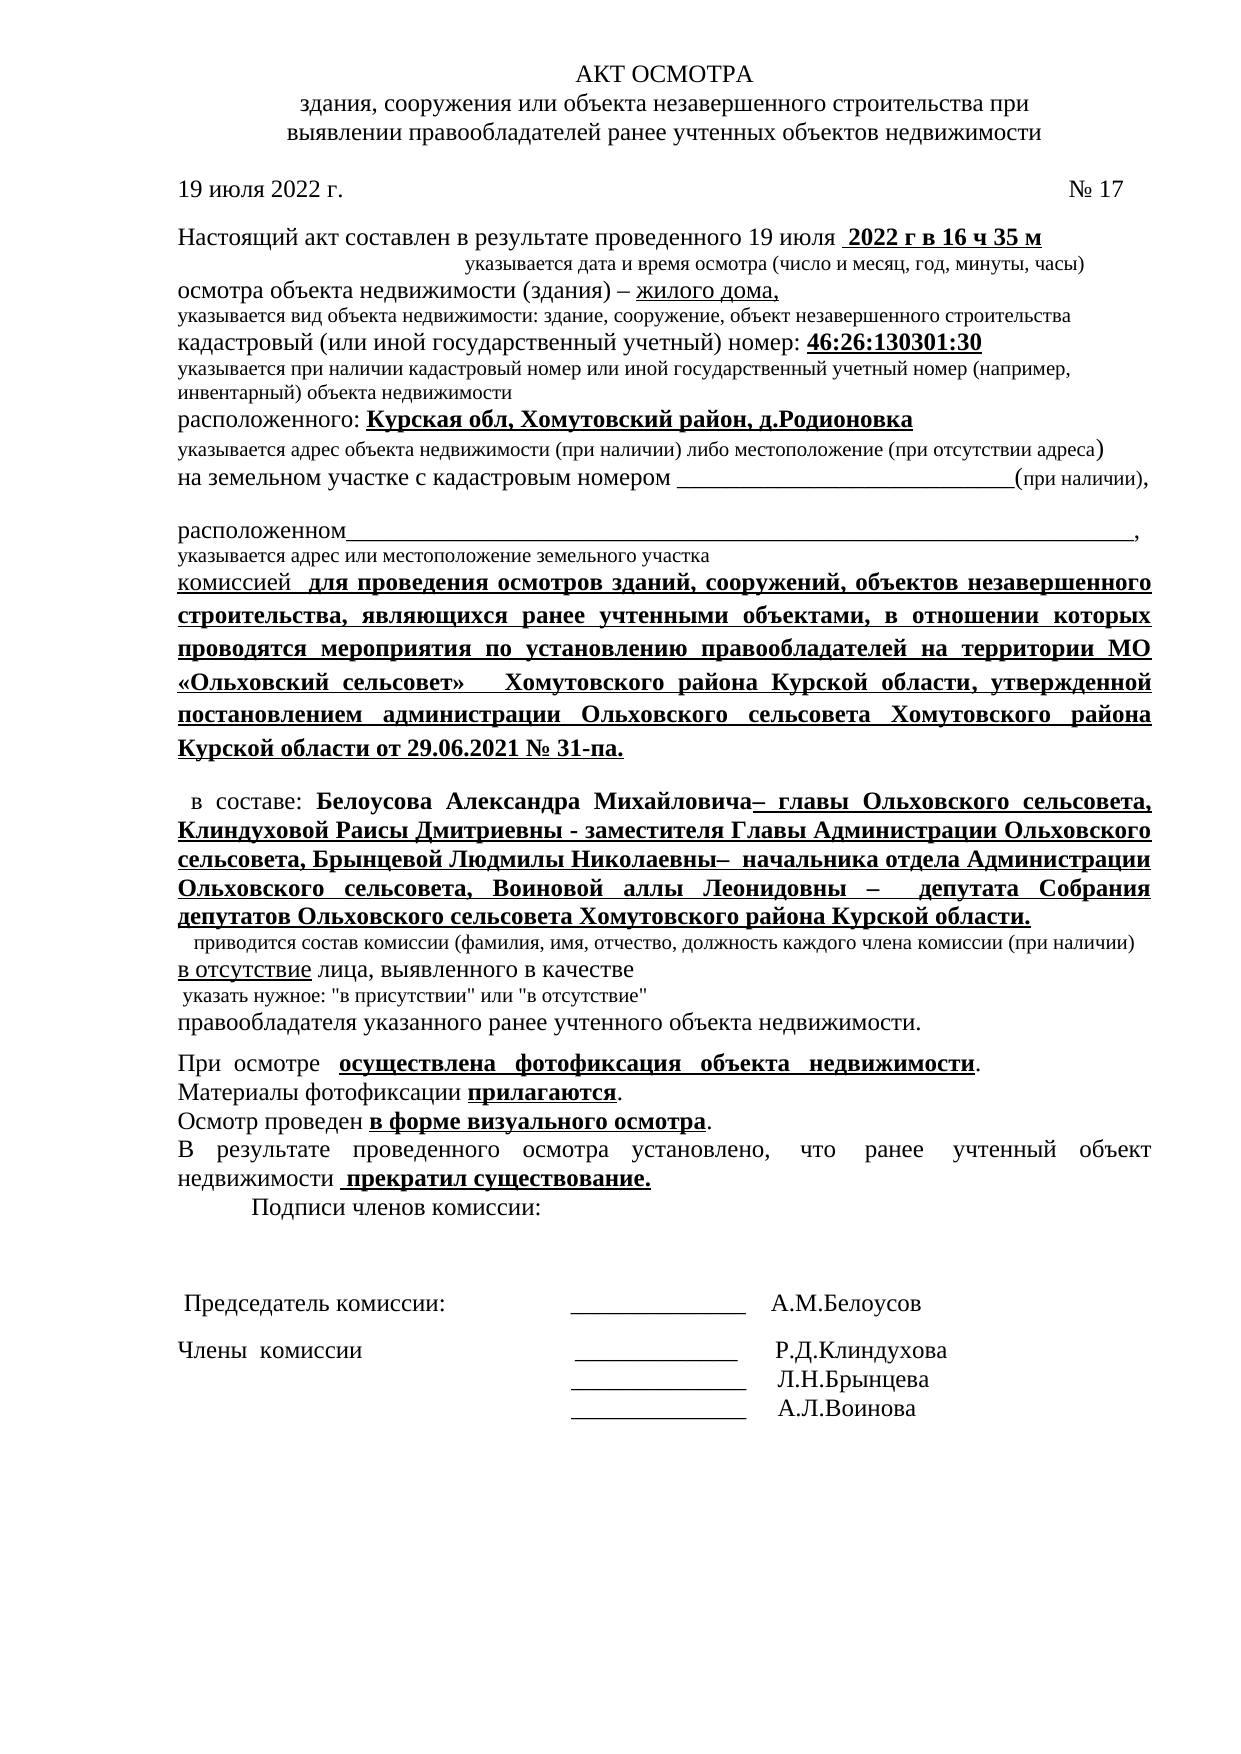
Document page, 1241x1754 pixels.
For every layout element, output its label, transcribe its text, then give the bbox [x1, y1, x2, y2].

text Осмотр проведен в форме визуального осмотра. [177, 1106, 1152, 1134]
text Председатель комиссии: ______________ А.М.Белоусов [177, 1288, 1152, 1316]
text указывается дата и время осмотра (число и месяц, год, минуты, часы) [177, 251, 1152, 275]
text осмотра объекта недвижимости (здания) – жилого дома, [177, 275, 1152, 303]
text в отсутствие лица, выявленного в качестве [177, 954, 1152, 983]
text АКТ ОСМОТРА [177, 59, 1152, 88]
text здания, сооружения или объекта незавершенного строительства при [177, 88, 1152, 117]
text Подписи членов комиссии: [177, 1192, 1152, 1221]
text ______________ А.Л.Воинова [177, 1393, 1152, 1422]
text комиссией для проведения осмотров зданий, сооружений, объектов незавершенного строительства, являющихся ранее учтенными объектами, в отношении которых проводятся мероприятия по установлению правообладателей на территории МО «Ольховский сельсовет» Хомутовского района Курской области, утвержденной постановлением администрации Ольховского сельсовета Хомутовского района Курской области от 29.06.2021 № 31-па. [177, 627, 1152, 658]
text указывается вид объекта недвижимости: здание, сооружение, объект незавершенного строительства кадастровый (или иной государственный учетный) номер: 46:26:130301:30 указывается при наличии кадастровый номер или иной государственный учетный номер (например, инвентарный) объекта недвижимости расположенного: Курская обл, Хомутовский район, д.Родионовка указывается адрес объекта недвижимости (при наличии) либо местоположение (при отсутствии адреса) на земельном участке с кадастровым номером ___________________________(при наличии), расположенном_______________________________________________________________, указывается адрес или местоположение земельного участка [177, 303, 1152, 567]
text 19 июля 2022 г. № 17 [177, 174, 1152, 203]
text комиссией для проведения осмотров зданий, сооружений, объектов незавершенного строительства, являющихся ранее учтенными объектами, в отношении которых проводятся мероприятия по установлению правообладателей на территории МО «Ольховский сельсовет» Хомутовского района Курской области, утвержденной постановлением администрации Ольховского сельсовета Хомутовского района Курской области от 29.06.2021 № 31-па. [177, 659, 1152, 692]
text приводится состав комиссии (фамилия, имя, отчество, должность каждого члена комиссии (при наличии) [177, 930, 1152, 954]
text указать нужное: "в присутствии" или "в отсутствие" [177, 983, 1152, 1007]
text ______________ Л.Н.Брынцева [177, 1364, 1152, 1393]
text Члены комиссии _____________ Р.Д.Клиндухова [177, 1336, 1152, 1364]
text Материалы фотофиксации прилагаются. [177, 1077, 1152, 1106]
text При осмотре осуществлена фотофиксация объекта недвижимости. [177, 1048, 1152, 1077]
text выявлении правообладателей ранее учтенных объектов недвижимости [177, 117, 1152, 145]
text комиссией для проведения осмотров зданий, сооружений, объектов незавершенного строительства, являющихся ранее учтенными объектами, в отношении которых проводятся мероприятия по установлению правообладателей на территории МО «Ольховский сельсовет» Хомутовского района Курской области, утвержденной постановлением администрации Ольховского сельсовета Хомутовского района Курской области от 29.06.2021 № 31-па. [177, 725, 1152, 761]
text правообладателя указанного ранее учтенного объекта недвижимости. [177, 1007, 1152, 1036]
text в составе: Белоусова Александра Михайловича– главы Ольховского сельсовета, Клиндуховой Раисы Дмитриевны - заместителя Главы Администрации Ольховского сельсовета, Брынцевой Людмилы Николаевны– начальника отдела Администрации Ольховского сельсовета, Воиновой аллы Леонидовны – депутата Собрания депутатов Ольховского сельсовета Хомутовского района Курской области. [177, 841, 1152, 930]
text в составе: Белоусова Александра Михайловича– главы Ольховского сельсовета, Клиндуховой Раисы Дмитриевны - заместителя Главы Администрации Ольховского сельсовета, Брынцевой Людмилы Николаевны– начальника отдела Администрации Ольховского сельсовета, Воиновой аллы Леонидовны – депутата Собрания депутатов Ольховского сельсовета Хомутовского района Курской области. [177, 786, 1152, 840]
text комиссией для проведения осмотров зданий, сооружений, объектов незавершенного строительства, являющихся ранее учтенными объектами, в отношении которых проводятся мероприятия по установлению правообладателей на территории МО «Ольховский сельсовет» Хомутовского района Курской области, утвержденной постановлением администрации Ольховского сельсовета Хомутовского района Курской области от 29.06.2021 № 31-па. [177, 594, 1152, 626]
text Настоящий акт составлен в результате проведенного 19 июля 2022 г в 16 ч 35 м [177, 222, 1152, 251]
text комиссией для проведения осмотров зданий, сооружений, объектов незавершенного строительства, являющихся ранее учтенными объектами, в отношении которых проводятся мероприятия по установлению правообладателей на территории МО «Ольховский сельсовет» Хомутовского района Курской области, утвержденной постановлением администрации Ольховского сельсовета Хомутовского района Курской области от 29.06.2021 № 31-па. [177, 693, 1152, 724]
text В результате проведенного осмотра установлено, что ранее учтенный объект недвижимости прекратил существование. [177, 1134, 1152, 1192]
